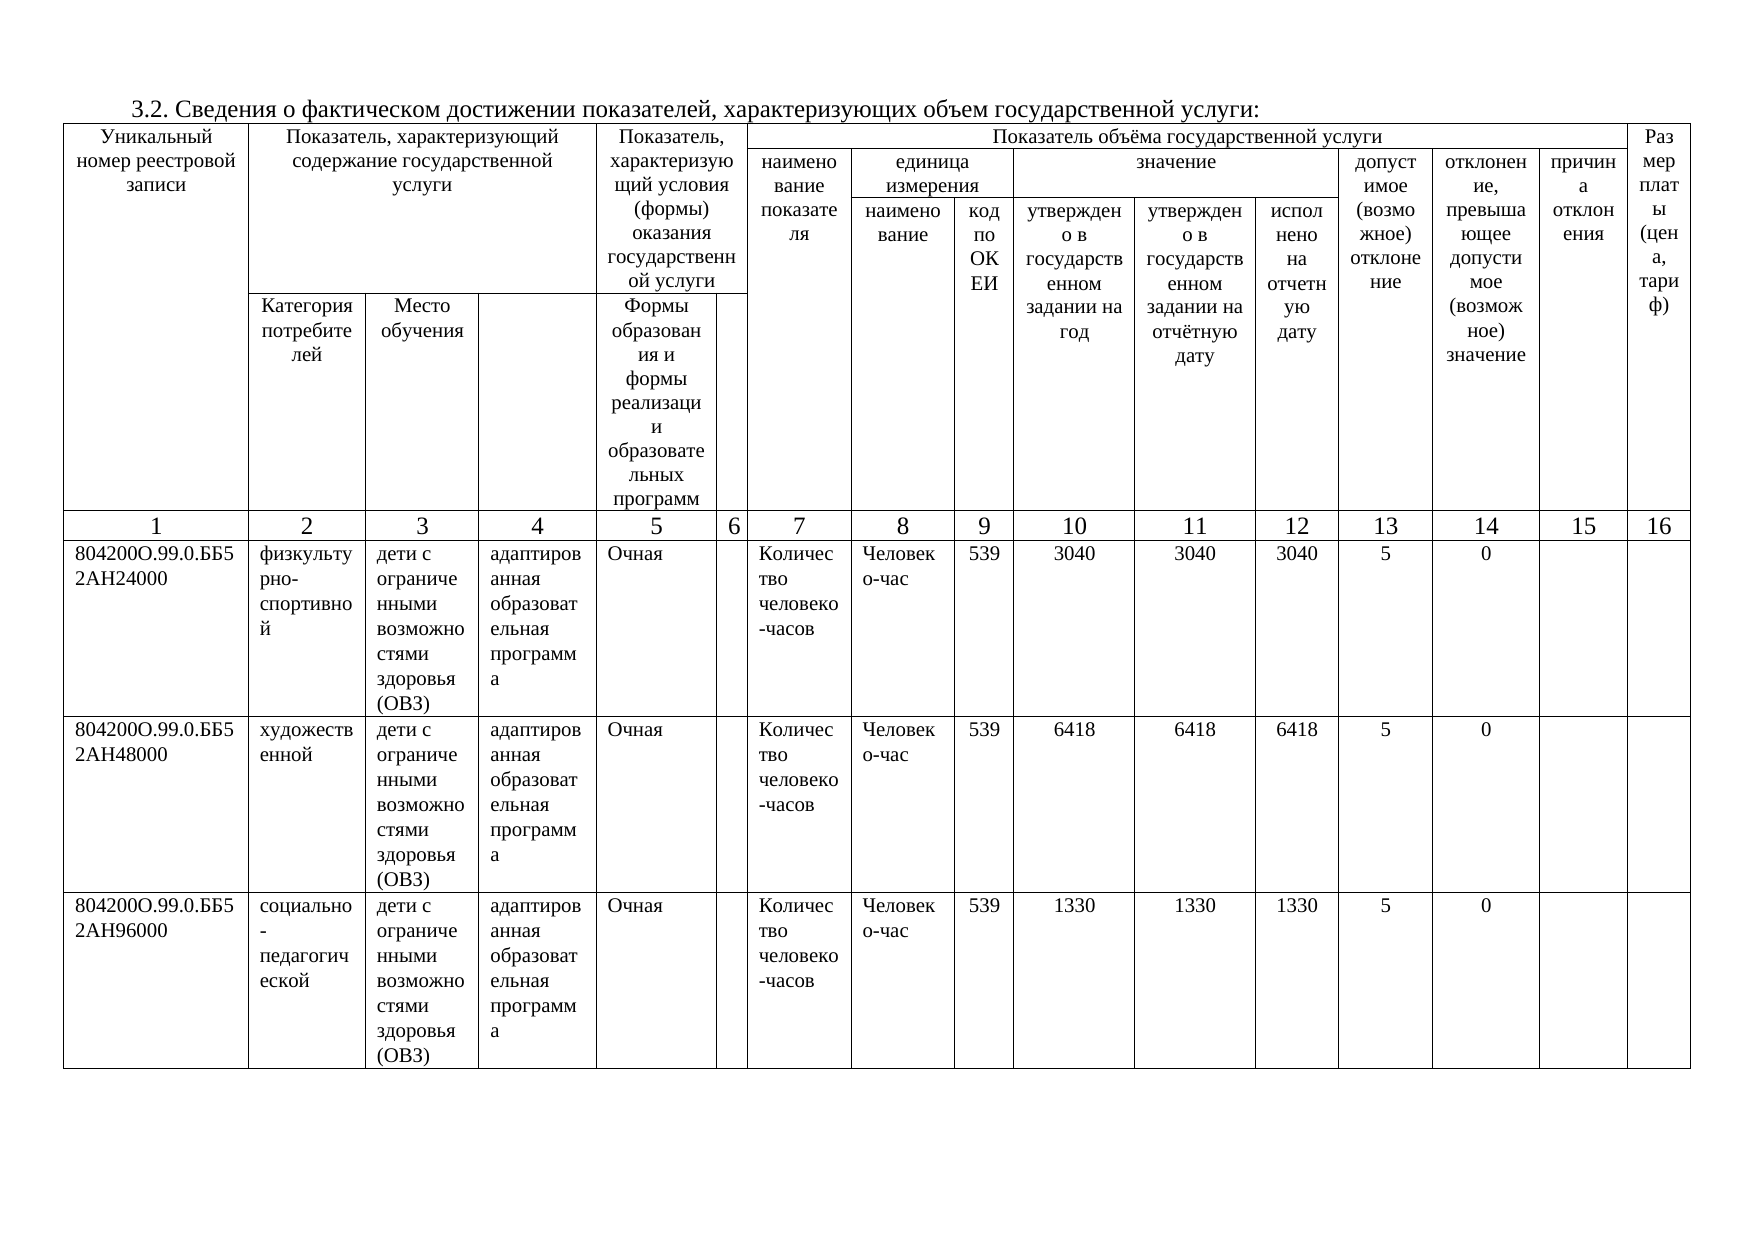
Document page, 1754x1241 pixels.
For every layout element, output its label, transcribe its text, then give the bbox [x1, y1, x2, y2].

table_cell 6418 [1256, 717, 1338, 892]
table_cell единица измерения [852, 149, 1013, 197]
table_cell 539 [955, 541, 1013, 716]
table_cell адаптированная образовательная программа [479, 717, 596, 892]
table_cell художественной [249, 717, 365, 892]
table_cell [717, 893, 747, 1068]
table_cell 16 [1628, 511, 1690, 540]
table_cell Место обучения [366, 294, 478, 510]
table_cell [717, 541, 747, 716]
table_cell [717, 717, 747, 892]
table_cell значение [1014, 149, 1338, 197]
table_cell 5 [1339, 541, 1432, 716]
table_header Показатель объёма государственной услуги [748, 124, 1627, 148]
table_cell причина отклонения [1540, 149, 1627, 510]
table_cell дети с ограниченными возможностями здоровья (ОВЗ) [366, 893, 478, 1068]
table_cell Количество человеко-часов [748, 893, 851, 1068]
table_cell Категория потребителей [249, 294, 365, 510]
table_cell физкультурно-спортивной [249, 541, 365, 716]
table_cell 2 [249, 511, 365, 540]
table_cell [1540, 893, 1627, 1068]
table_cell 539 [955, 717, 1013, 892]
table_cell 9 [955, 511, 1013, 540]
table_cell 4 [479, 511, 596, 540]
table_cell [1540, 541, 1627, 716]
table_cell Очная [597, 717, 716, 892]
table_cell наименование [852, 198, 954, 510]
table_cell [1540, 717, 1627, 892]
table_cell [1628, 893, 1690, 1068]
table_cell Человеко-час [852, 541, 954, 716]
table_cell 0 [1433, 893, 1539, 1068]
table_header Размер платы (цена, тариф) [1628, 124, 1690, 510]
table_cell 3 [366, 511, 478, 540]
table_cell Человеко-час [852, 717, 954, 892]
table_cell 13 [1339, 511, 1432, 540]
table_cell [479, 294, 596, 510]
table_cell 6418 [1014, 717, 1134, 892]
table_cell 804200О.99.0.ББ52АН48000 [64, 717, 248, 892]
table_cell допустимое (возможное) отклонение [1339, 149, 1432, 510]
table_header Уникальный номер реестровой записи [64, 124, 248, 510]
table_cell [1628, 541, 1690, 716]
table_cell 1330 [1014, 893, 1134, 1068]
table_cell 11 [1135, 511, 1255, 540]
table_cell 14 [1433, 511, 1539, 540]
text 3.2. Сведения о фактическом достижении показателей, характеризующих объем государственной услуги: [75, 94, 1679, 123]
table_cell 10 [1014, 511, 1134, 540]
table_cell 6 [717, 511, 747, 540]
table_cell 539 [955, 893, 1013, 1068]
table_cell утверждено в государственном задании на год [1014, 198, 1134, 510]
table_cell Количество человеко-часов [748, 541, 851, 716]
table_cell 6418 [1135, 717, 1255, 892]
table_header Показатель, характеризующий содержание государственной услуги [249, 124, 596, 292]
table_cell адаптированная образовательная программа [479, 541, 596, 716]
table_cell 7 [748, 511, 851, 540]
table_cell дети с ограниченными возможностями здоровья (ОВЗ) [366, 541, 478, 716]
table_cell cоциально-педагогической [249, 893, 365, 1068]
table_cell 804200О.99.0.ББ52АН24000 [64, 541, 248, 716]
table_cell отклонение, превышающее допустимое (возможное) значение [1433, 149, 1539, 510]
table_cell 804200О.99.0.ББ52АН96000 [64, 893, 248, 1068]
table_cell Очная [597, 541, 716, 716]
table_cell наименование показателя [748, 149, 851, 510]
table_cell Количество человеко-часов [748, 717, 851, 892]
table_cell 0 [1433, 717, 1539, 892]
table_cell 1330 [1135, 893, 1255, 1068]
table_cell 8 [852, 511, 954, 540]
table_cell 1330 [1256, 893, 1338, 1068]
table_cell Человеко-час [852, 893, 954, 1068]
table_cell Формы образования и формы реализации образовательных программ [597, 294, 716, 510]
table_cell 3040 [1135, 541, 1255, 716]
table_cell 12 [1256, 511, 1338, 540]
table_cell утверждено в государственном задании на отчётную дату [1135, 198, 1255, 510]
table_cell 3040 [1014, 541, 1134, 716]
table_cell дети с ограниченными возможностями здоровья (ОВЗ) [366, 717, 478, 892]
table_cell 5 [1339, 893, 1432, 1068]
table_cell Очная [597, 893, 716, 1068]
table_cell код по ОКЕИ [955, 198, 1013, 510]
table_cell [717, 294, 747, 510]
table_cell [1628, 717, 1690, 892]
table_cell 15 [1540, 511, 1627, 540]
table_cell 1 [64, 511, 248, 540]
table_cell исполнено на отчетную дату [1256, 198, 1338, 510]
table_cell 5 [1339, 717, 1432, 892]
table_cell 0 [1433, 541, 1539, 716]
table_header Показатель, характеризующий условия (формы) оказания государственной услуги [597, 124, 747, 292]
table_cell адаптированная образовательная программа [479, 893, 596, 1068]
table_cell 3040 [1256, 541, 1338, 716]
table_cell 5 [597, 511, 716, 540]
